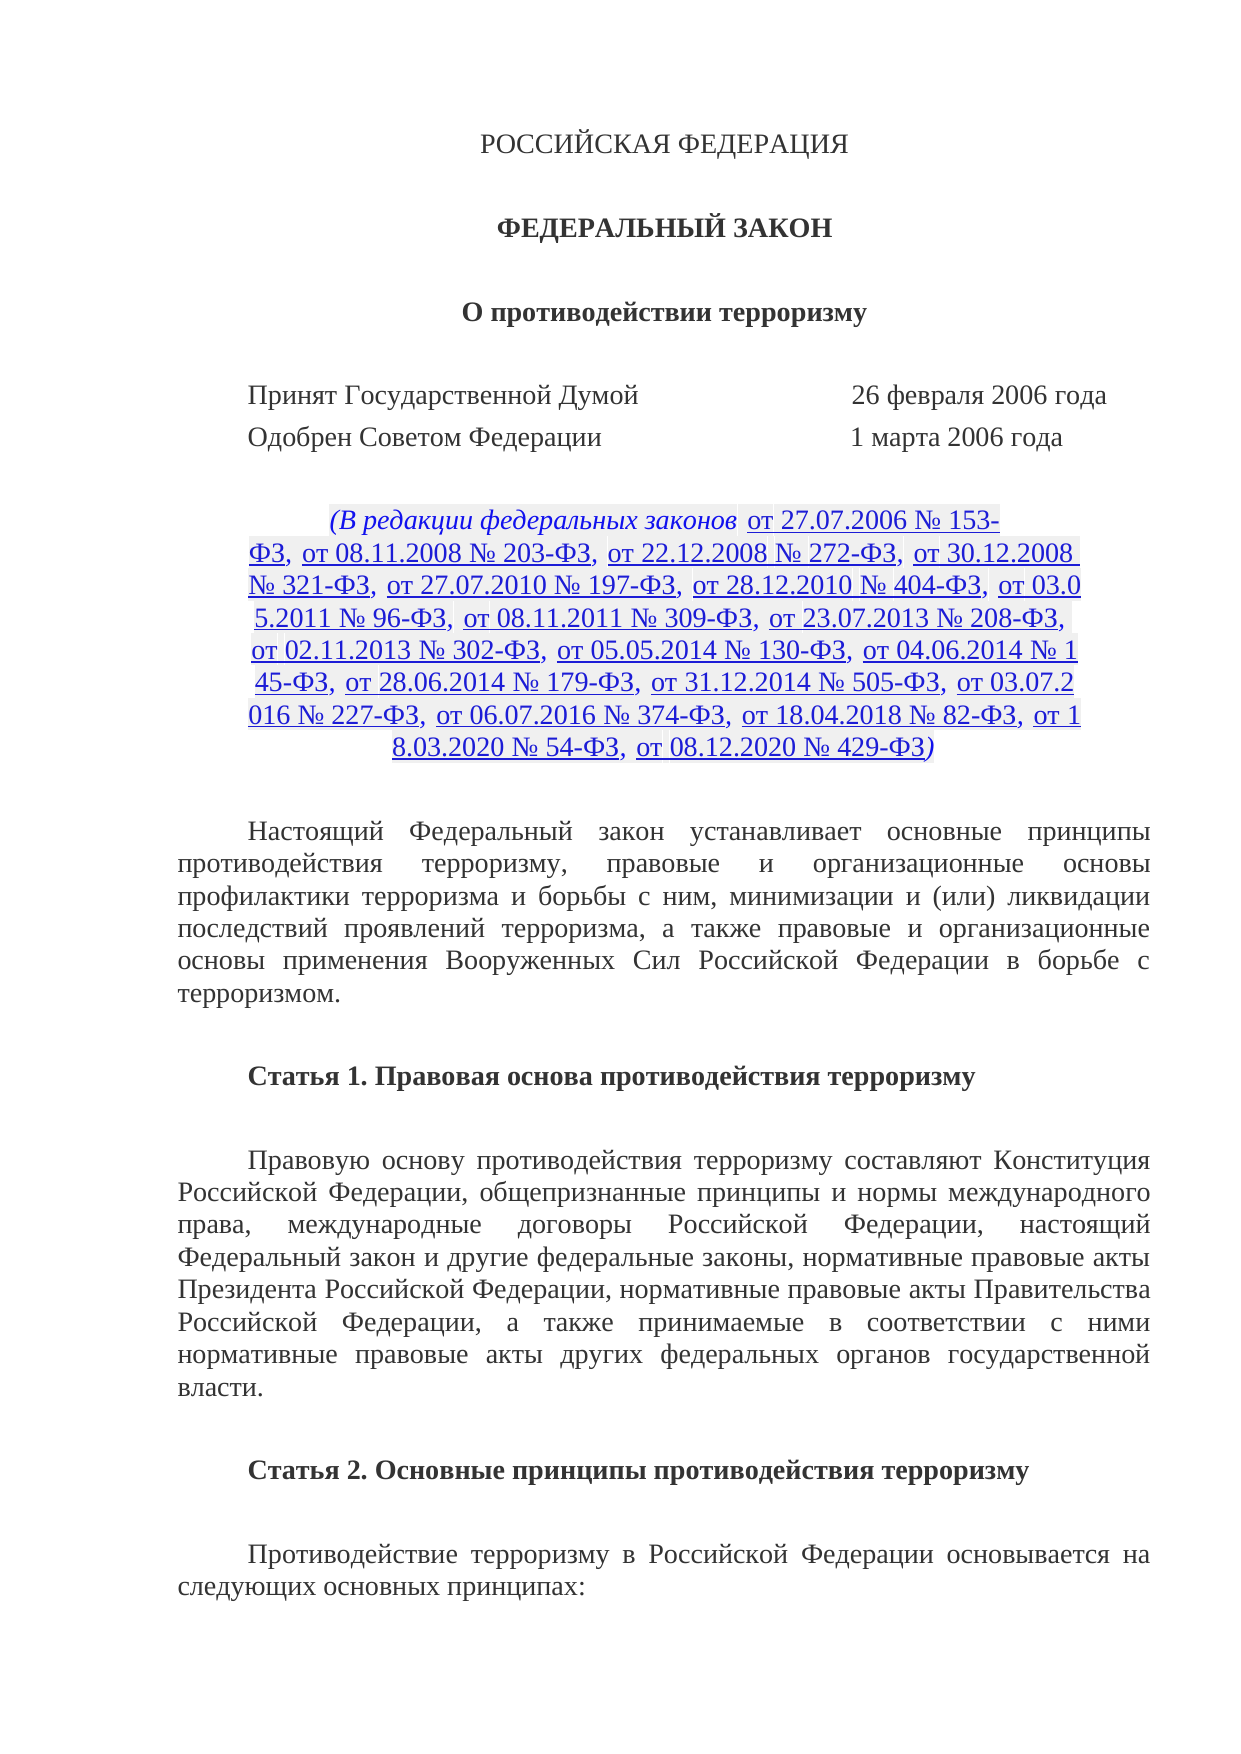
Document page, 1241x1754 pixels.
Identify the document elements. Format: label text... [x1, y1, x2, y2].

text Статья 2. Основные принципы противодействия терроризму [247, 1453, 1152, 1486]
text Правовую основу противодействия терроризму составляют Конституция Российской Федерации, общепризнанные принципы и нормы международного права, международные договоры Российской Федерации, настоящий Федеральный закон и другие федеральные законы, нормативные правовые акты Президента Российской Федерации, нормативные правовые акты Правительства Российской Федерации, а также принимаемые в соответствии с ними нормативные правовые акты других федеральных органов государственной власти. [177, 1143, 1152, 1402]
text Настоящий Федеральный закон устанавливает основные принципы противодействия терроризму, правовые и организационные основы профилактики терроризма и борьбы с ним, минимизации и (или) ликвидации последствий проявлений терроризма, а также правовые и организационные основы применения Вооруженных Сил Российской Федерации в борьбе с терроризмом. [177, 814, 1152, 1008]
text Одобрен Советом Федерации 1 марта 2006 года [247, 420, 1152, 452]
text О противодействии терроризму [247, 294, 1081, 327]
text ФЕДЕРАЛЬНЫЙ ЗАКОН [247, 211, 1081, 243]
text (В редакции федеральных законов от 27.07.2006 № 153-ФЗ, от 08.11.2008 № 203-ФЗ, от 22.12.2008 № 272-ФЗ, от 30.12.2008 № 321-ФЗ, от 27.07.2010 № 197-ФЗ, от 28.12.2010 № 404-ФЗ, от 03.05.2011 № 96-ФЗ, от 08.11.2011 № 309-ФЗ, от 23.07.2013 № 208-ФЗ, от 02.11.2013 № 302-ФЗ, от 05.05.2014 № 130-ФЗ, от 04.06.2014 № 145-ФЗ, от 28.06.2014 № 179-ФЗ, от 31.12.2014 № 505-ФЗ, от 03.07.2016 № 227-ФЗ, от 06.07.2016 № 374-ФЗ, от 18.04.2018 № 82-ФЗ, от 18.03.2020 № 54-ФЗ, от 08.12.2020 № 429-ФЗ) [247, 503, 1081, 763]
text Принят Государственной Думой 26 февраля 2006 года [247, 378, 1152, 411]
text РОССИЙСКАЯ ФЕДЕРАЦИЯ [247, 127, 1081, 160]
text Противодействие терроризму в Российской Федерации основывается на следующих основных принципах: [177, 1537, 1152, 1601]
text Статья 1. Правовая основа противодействия терроризму [247, 1059, 1152, 1092]
